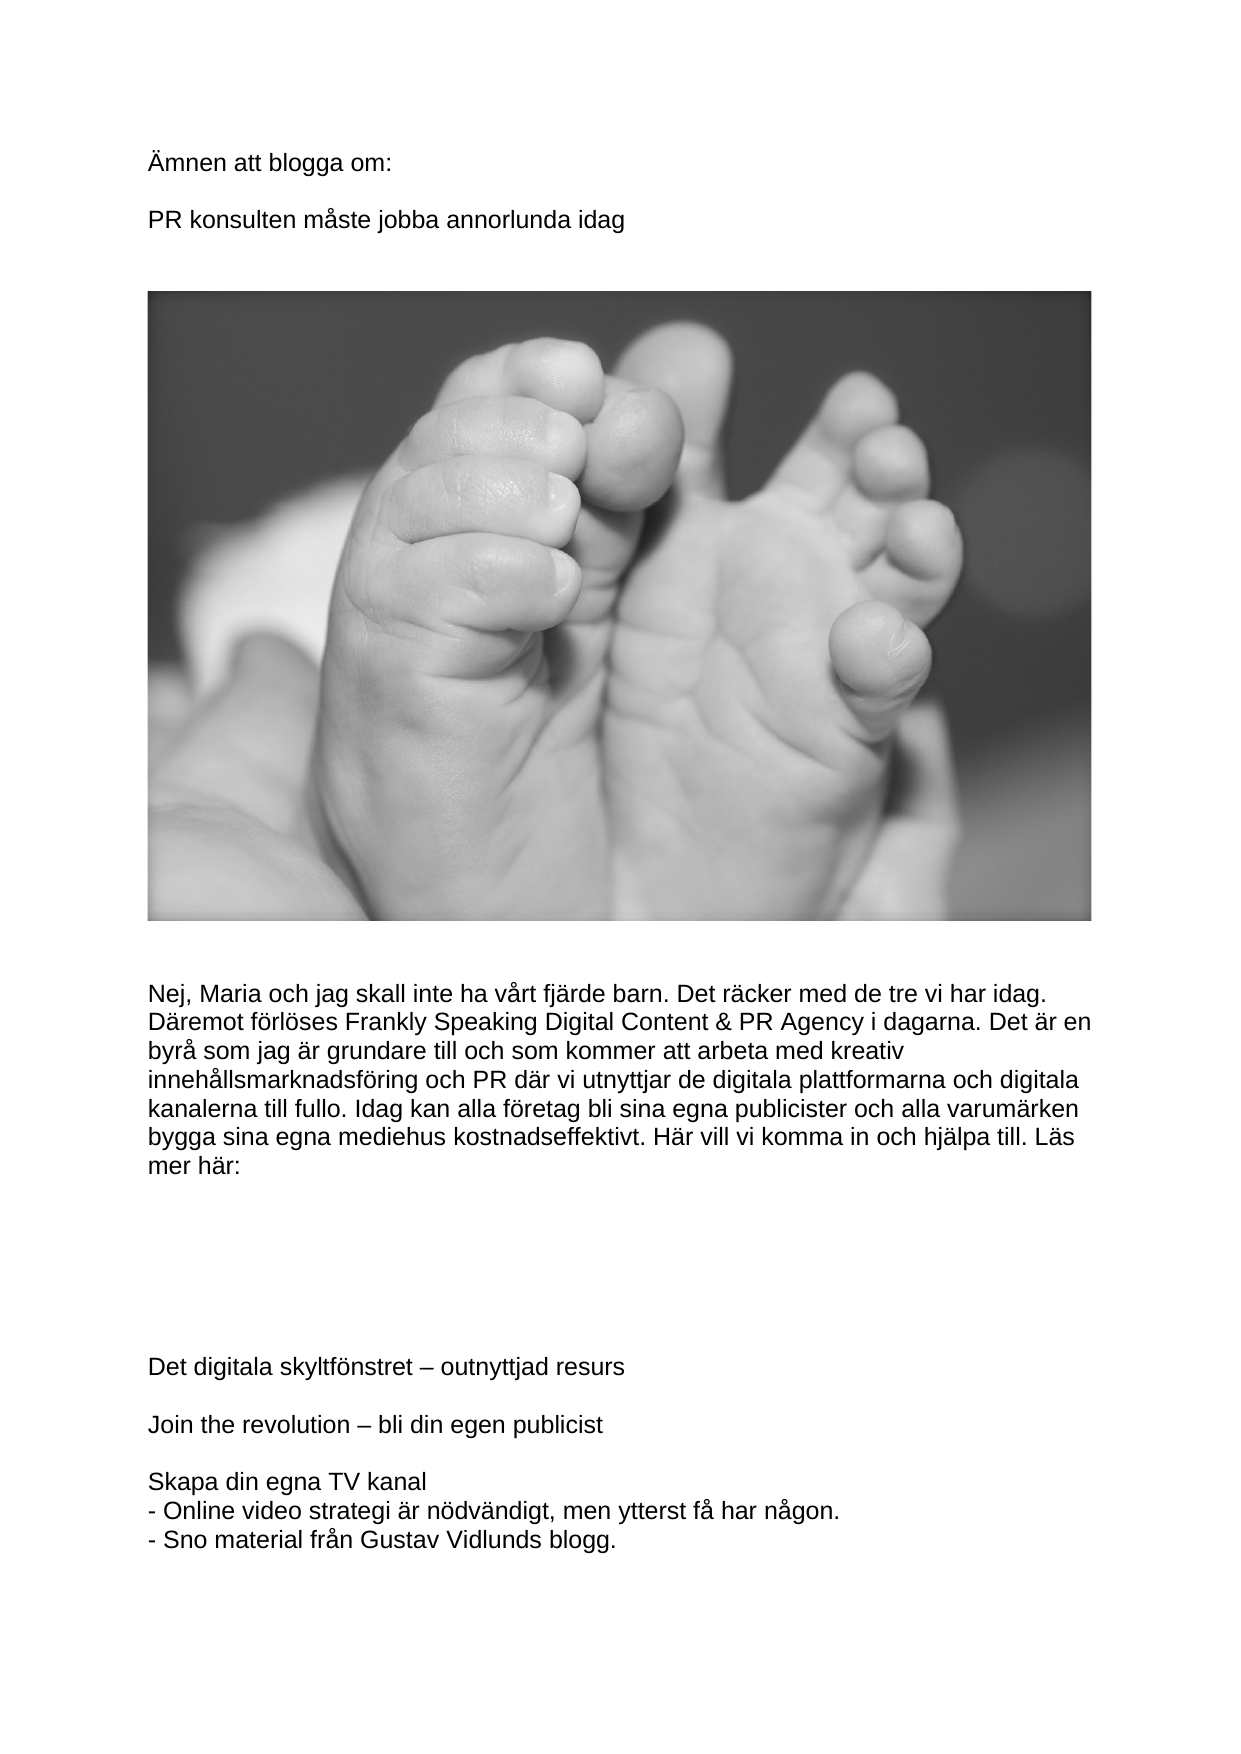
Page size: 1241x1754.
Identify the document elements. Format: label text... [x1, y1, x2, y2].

text - Online video strategi är nödvändigt, men ytterst få har någon. [148, 1496, 1093, 1525]
text PR konsulten måste jobba annorlunda idag [148, 205, 1093, 234]
text Ämnen att blogga om: [148, 148, 1093, 176]
text Skapa din egna TV kanal [148, 1467, 1093, 1496]
picture [147, 291, 1092, 921]
text Nej, Maria och jag skall inte ha vårt fjärde barn. Det räcker med de tre vi har idag. [148, 978, 1093, 1007]
text - Sno material från Gustav Vidlunds blogg. [148, 1525, 1093, 1553]
text Det digitala skyltfönstret – outnyttjad resurs [148, 1352, 1093, 1381]
text Däremot förlöses Frankly Speaking Digital Content & PR Agency i dagarna. Det är en byrå som jag är grundare till och som kommer att arbeta med kreativ innehållsmarknadsföring och PR där vi utnyttjar de digitala plattformarna och digitala kanalerna till fullo. Idag kan alla företag bli sina egna publicister och alla varumärken bygga sina egna mediehus kostnadseffektivt. Här vill vi komma in och hjälpa till. Läs mer här: [148, 1007, 1093, 1180]
text Join the revolution – bli din egen publicist [148, 1410, 1093, 1438]
